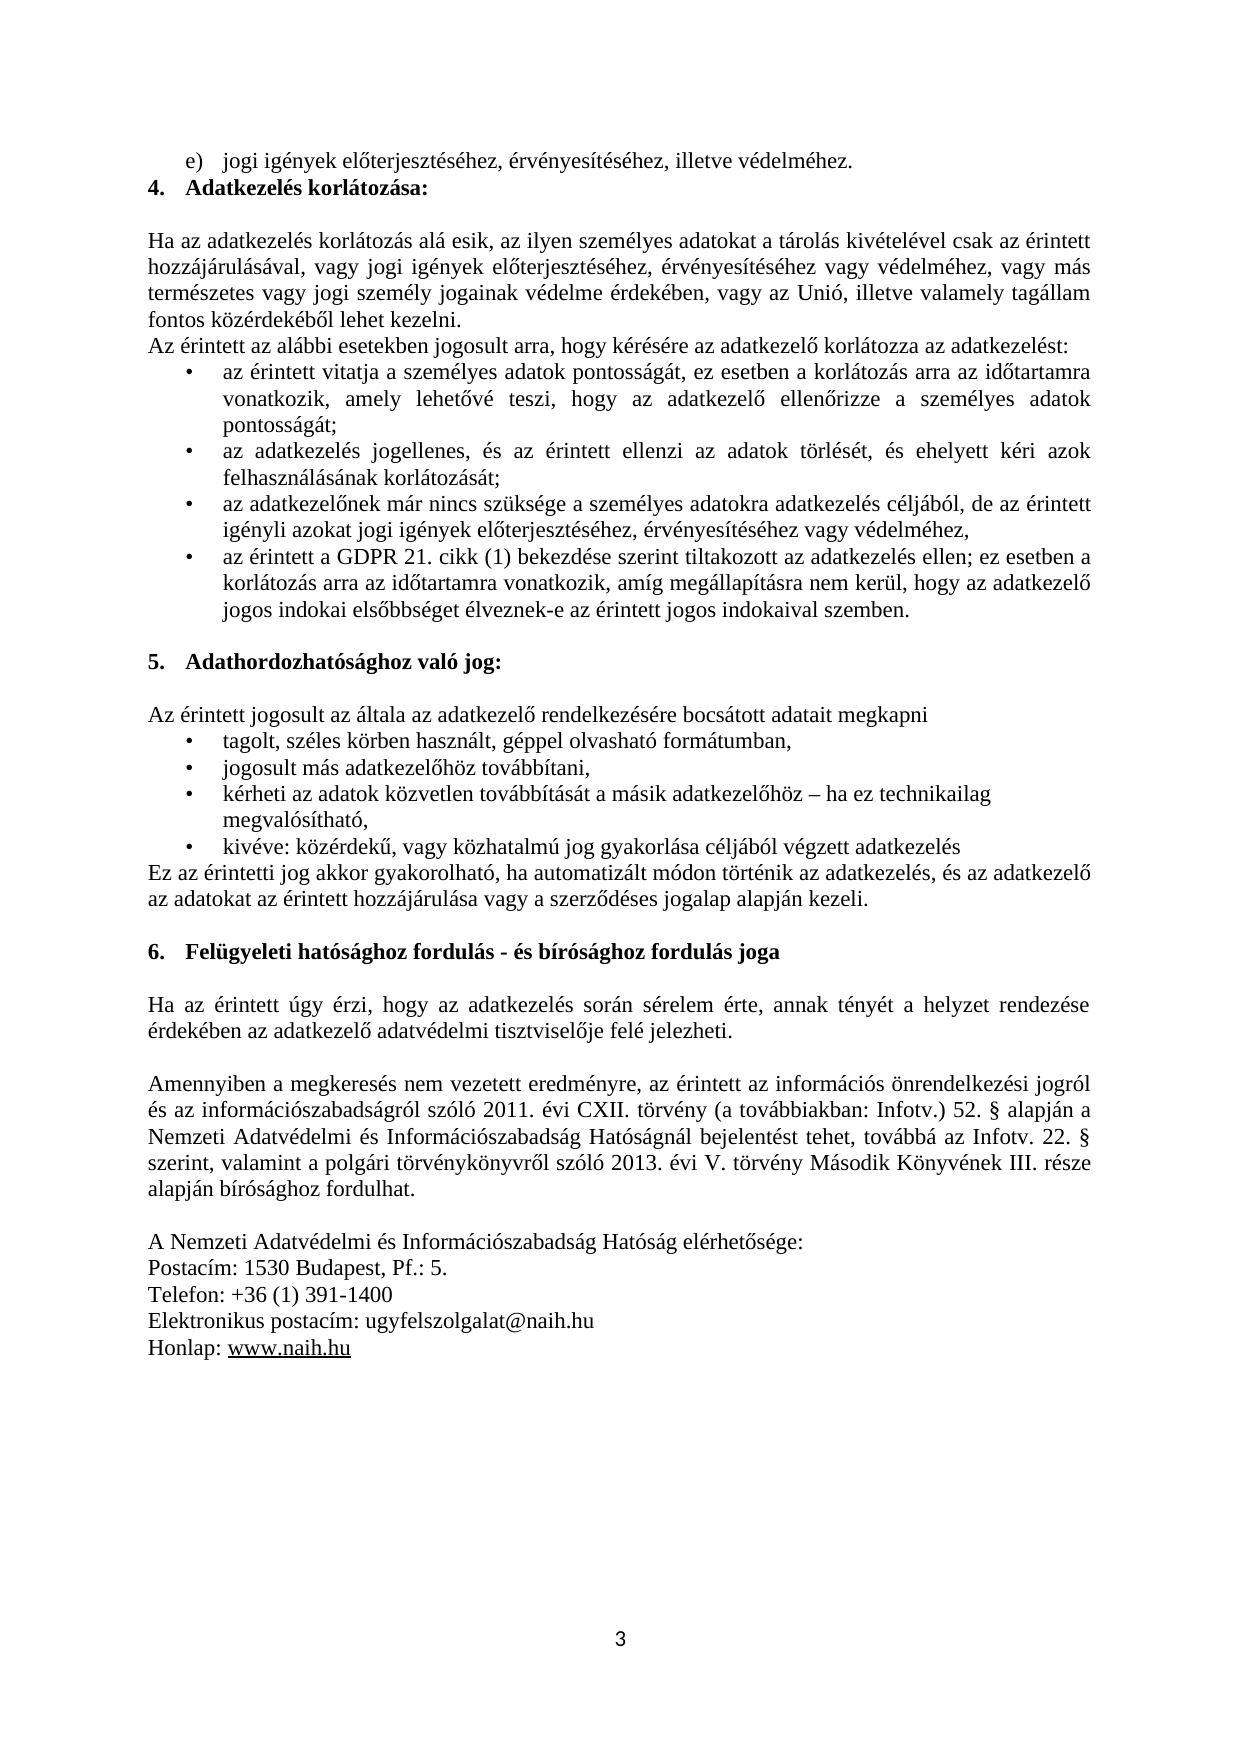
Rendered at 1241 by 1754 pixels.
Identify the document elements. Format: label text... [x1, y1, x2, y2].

text Az érintett az alábbi esetekben jogosult arra, hogy kérésére az adatkezelő korlátozza az adatkezelést: [148, 332, 1093, 358]
list kivéve: közérdekű, vagy közhatalmú jog gyakorlása céljából végzett adatkezelés [185, 833, 1093, 859]
text Ha az érintett úgy érzi, hogy az adatkezelés során sérelem érte, annak tényét a helyzet rendezése érdekében az adatkezelő adatvédelmi tisztviselője felé jelezheti. [148, 991, 1093, 1044]
list tagolt, széles körben használt, géppel olvasható formátumban, [185, 727, 1093, 754]
text Telefon: +36 (1) 391-1400 [148, 1281, 1093, 1307]
text Postacím: 1530 Budapest, Pf.: 5. [148, 1254, 1093, 1281]
text A Nemzeti Adatvédelmi és Információszabadság Hatóság elérhetősége: [148, 1228, 1093, 1254]
list az érintett vitatja a személyes adatok pontosságát, ez esetben a korlátozás arra az időtartamra vonatkozik, amely lehetővé teszi, hogy az adatkezelő ellenőrizze a személyes adatok pontosságát; [185, 358, 1093, 437]
text Elektronikus postacím: ugyfelszolgalat@naih.hu [148, 1307, 1093, 1333]
list jogi igények előterjesztéséhez, érvényesítéséhez, illetve védelméhez. [185, 148, 1093, 174]
list az adatkezelés jogellenes, és az érintett ellenzi az adatok törlését, és ehelyett kéri azok felhasználásának korlátozását; [185, 437, 1093, 490]
list az adatkezelőnek már nincs szüksége a személyes adatokra adatkezelés céljából, de az érintett igényli azokat jogi igények előterjesztéséhez, érvényesítéséhez vagy védelméhez, [185, 490, 1093, 543]
list Felügyeleti hatósághoz fordulás - és bírósághoz fordulás joga [148, 938, 1093, 964]
list az érintett a GDPR 21. cikk (1) bekezdése szerint tiltakozott az adatkezelés ellen; ez esetben a korlátozás arra az időtartamra vonatkozik, amíg megállapításra nem kerül, hogy az adatkezelő jogos indokai elsőbbséget élveznek-e az érintett jogos indokaival szemben. [185, 543, 1093, 622]
list kérheti az adatok közvetlen továbbítását a másik adatkezelőhöz – ha ez technikailag megvalósítható, [185, 780, 1093, 833]
text Ez az érintetti jog akkor gyakorolható, ha automatizált módon történik az adatkezelés, és az adatkezelő az adatokat az érintett hozzájárulása vagy a szerződéses jogalap alapján kezeli. [148, 859, 1093, 912]
list Adathordozhatósághoz való jog: [148, 648, 1093, 675]
list Adatkezelés korlátozása: [148, 174, 1093, 200]
text Ha az adatkezelés korlátozás alá esik, az ilyen személyes adatokat a tárolás kivételével csak az érintett hozzájárulásával, vagy jogi igények előterjesztéséhez, érvényesítéséhez vagy védelméhez, vagy más természetes vagy jogi személy jogainak védelme érdekében, vagy az Unió, illetve valamely tagállam fontos közérdekéből lehet kezelni. [148, 227, 1093, 332]
text Honlap: www.naih.hu [148, 1333, 1093, 1360]
text Az érintett jogosult az általa az adatkezelő rendelkezésére bocsátott adatait megkapni [148, 701, 1093, 727]
list jogosult más adatkezelőhöz továbbítani, [185, 754, 1093, 780]
text Amennyiben a megkeresés nem vezetett eredményre, az érintett az információs önrendelkezési jogról és az információszabadságról szóló 2011. évi CXII. törvény (a továbbiakban: Infotv.) 52. § alapján a Nemzeti Adatvédelmi és Információszabadság Hatóságnál bejelentést tehet, továbbá az Infotv. 22. § szerint, valamint a polgári törvénykönyvről szóló 2013. évi V. törvény Második Könyvének III. része alapján bírósághoz fordulhat. [148, 1070, 1093, 1202]
